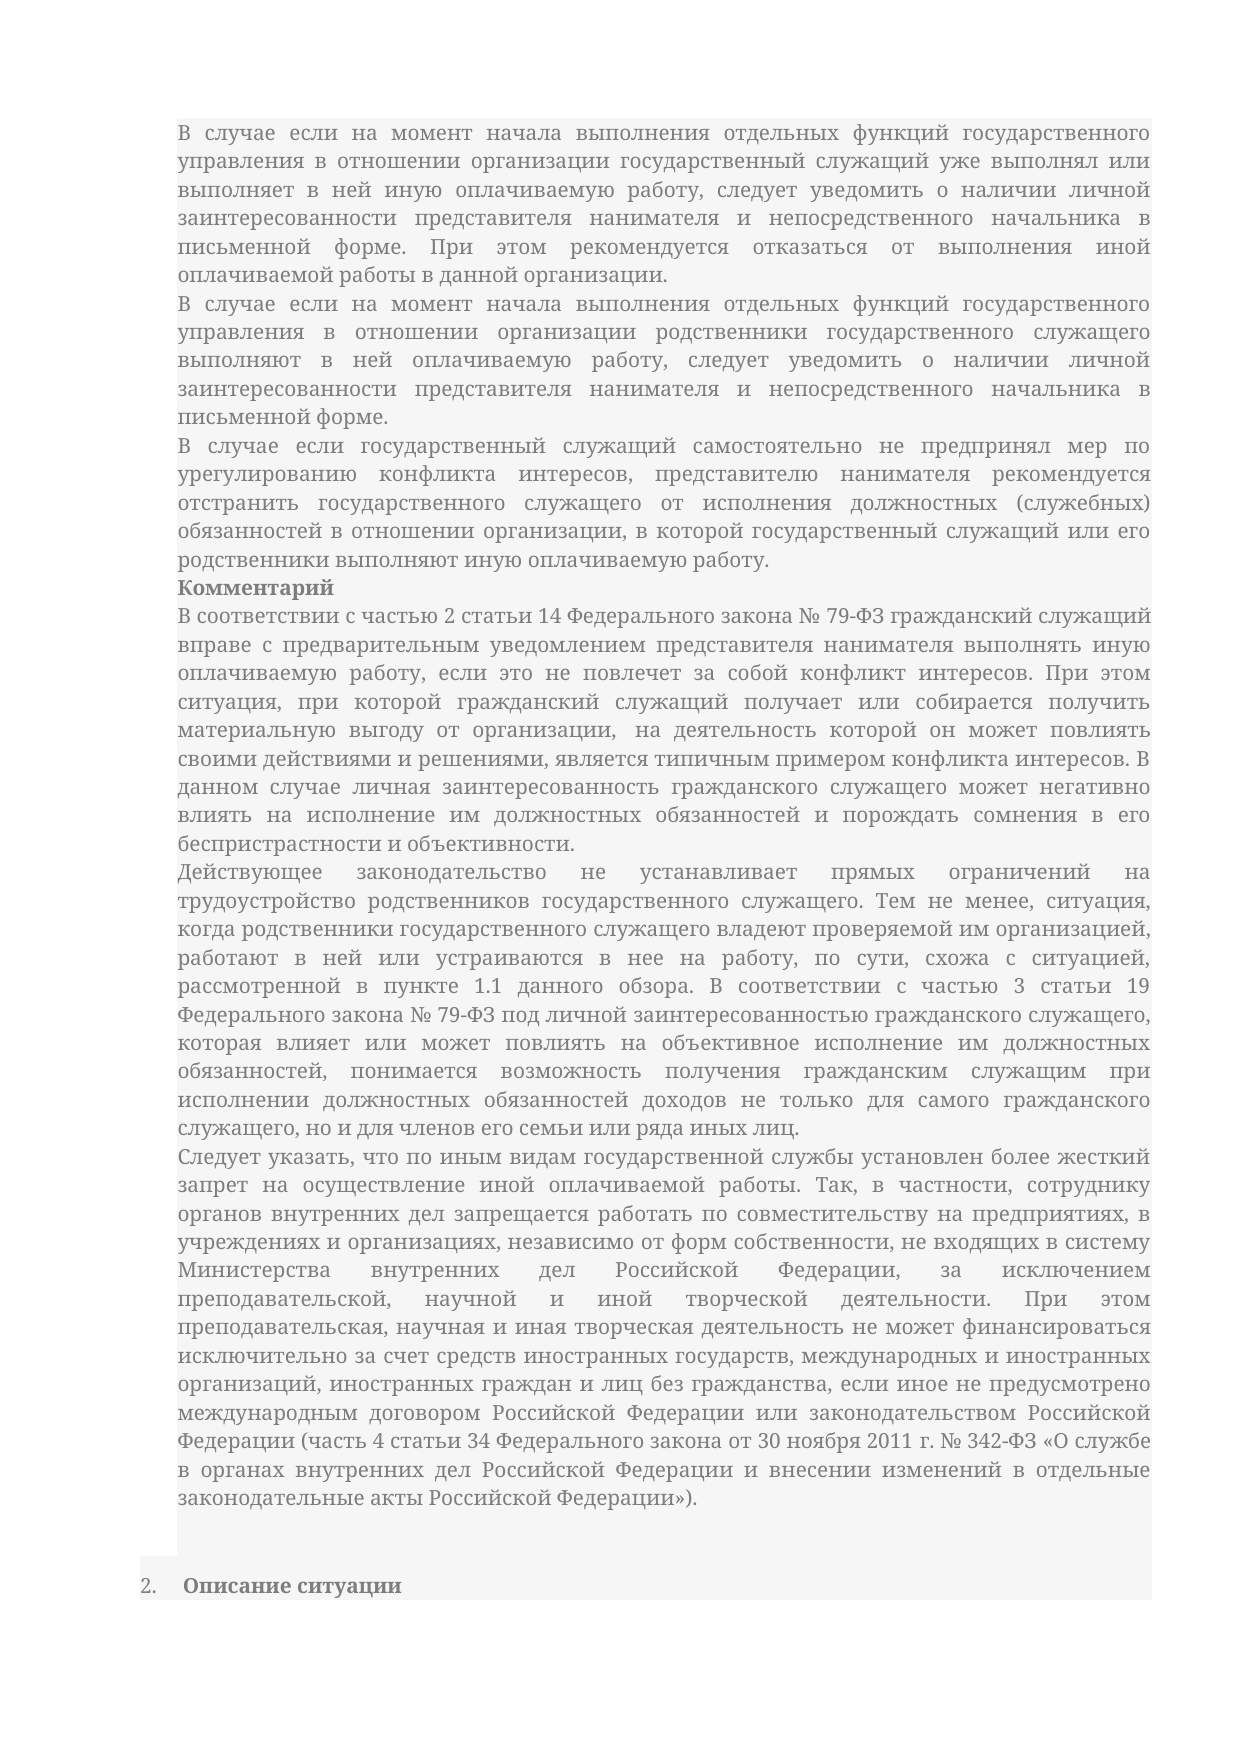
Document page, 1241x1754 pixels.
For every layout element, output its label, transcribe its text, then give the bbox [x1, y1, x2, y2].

text Комментарий [177, 573, 1152, 602]
text В случае если государственный служащий самостоятельно не предпринял мер по урегулированию конфликта интересов, представителю нанимателя рекомендуется отстранить государственного служащего от исполнения должностных (служебных) обязанностей в отношении организации, в которой государственный служащий или его родственники выполняют иную оплачиваемую работу. [177, 431, 1152, 573]
text В соответствии с частью 2 статьи 14 Федерального закона № 79-ФЗ гражданский служащий вправе с предварительным уведомлением представителя нанимателя выполнять иную оплачиваемую работу, если это не повлечет за собой конфликт интересов. При этом ситуация, при которой гражданский служащий получает или собирается получить материальную выгоду от организации, на деятельность которой он может повлиять своими действиями и решениями, является типичным примером конфликта интересов. В данном случае личная заинтересованность гражданского служащего может негативно влиять на исполнение им должностных обязанностей и порождать сомнения в его беспристрастности и объективности. [177, 602, 1152, 857]
text Следует указать, что по иным видам государственной службы установлен более жесткий запрет на осуществление иной оплачиваемой работы. Так, в частности, сотруднику органов внутренних дел запрещается работать по совместительству на предприятиях, в учреждениях и организациях, независимо от форм собственности, не входящих в систему Министерства внутренних дел Российской Федерации, за исключением преподавательской, научной и иной творческой деятельности. При этом преподавательская, научная и иная творческая деятельность не может финансироваться исключительно за счет средств иностранных государств, международных и иностранных организаций, иностранных граждан и лиц без гражданства, если иное не предусмотрено международным договором Российской Федерации или законодательством Российской Федерации (часть 4 статьи 34 Федерального закона от 30 ноября 2011 г. № 342-ФЗ «О службе в органах внутренних дел Российской Федерации и внесении изменений в отдельные законодательные акты Российской Федерации»). [177, 1142, 1152, 1512]
text Действующее законодательство не устанавливает прямых ограничений на трудоустройство родственников государственного служащего. Тем не менее, ситуация, когда родственники государственного служащего владеют проверяемой им организацией, работают в ней или устраиваются в нее на работу, по сути, схожа с ситуацией, рассмотренной в пункте 1.1 данного обзора. В соответствии с частью 3 статьи 19 Федерального закона № 79-ФЗ под личной заинтересованностью гражданского служащего, которая влияет или может повлиять на объективное исполнение им должностных обязанностей, понимается возможность получения гражданским служащим при исполнении должностных обязанностей доходов не только для самого гражданского служащего, но и для членов его семьи или ряда иных лиц. [177, 857, 1152, 1142]
text В случае если на момент начала выполнения отдельных функций государственного управления в отношении организации родственники государственного служащего выполняют в ней оплачиваемую работу, следует уведомить о наличии личной заинтересованности представителя нанимателя и непосредственного начальника в письменной форме. [177, 289, 1152, 431]
text В случае если на момент начала выполнения отдельных функций государственного управления в отношении организации государственный служащий уже выполнял или выполняет в ней иную оплачиваемую работу, следует уведомить о наличии личной заинтересованности представителя нанимателя и непосредственного начальника в письменной форме. При этом рекомендуется отказаться от выполнения иной оплачиваемой работы в данной организации. [177, 118, 1152, 289]
list Описание ситуации [140, 1571, 1152, 1600]
